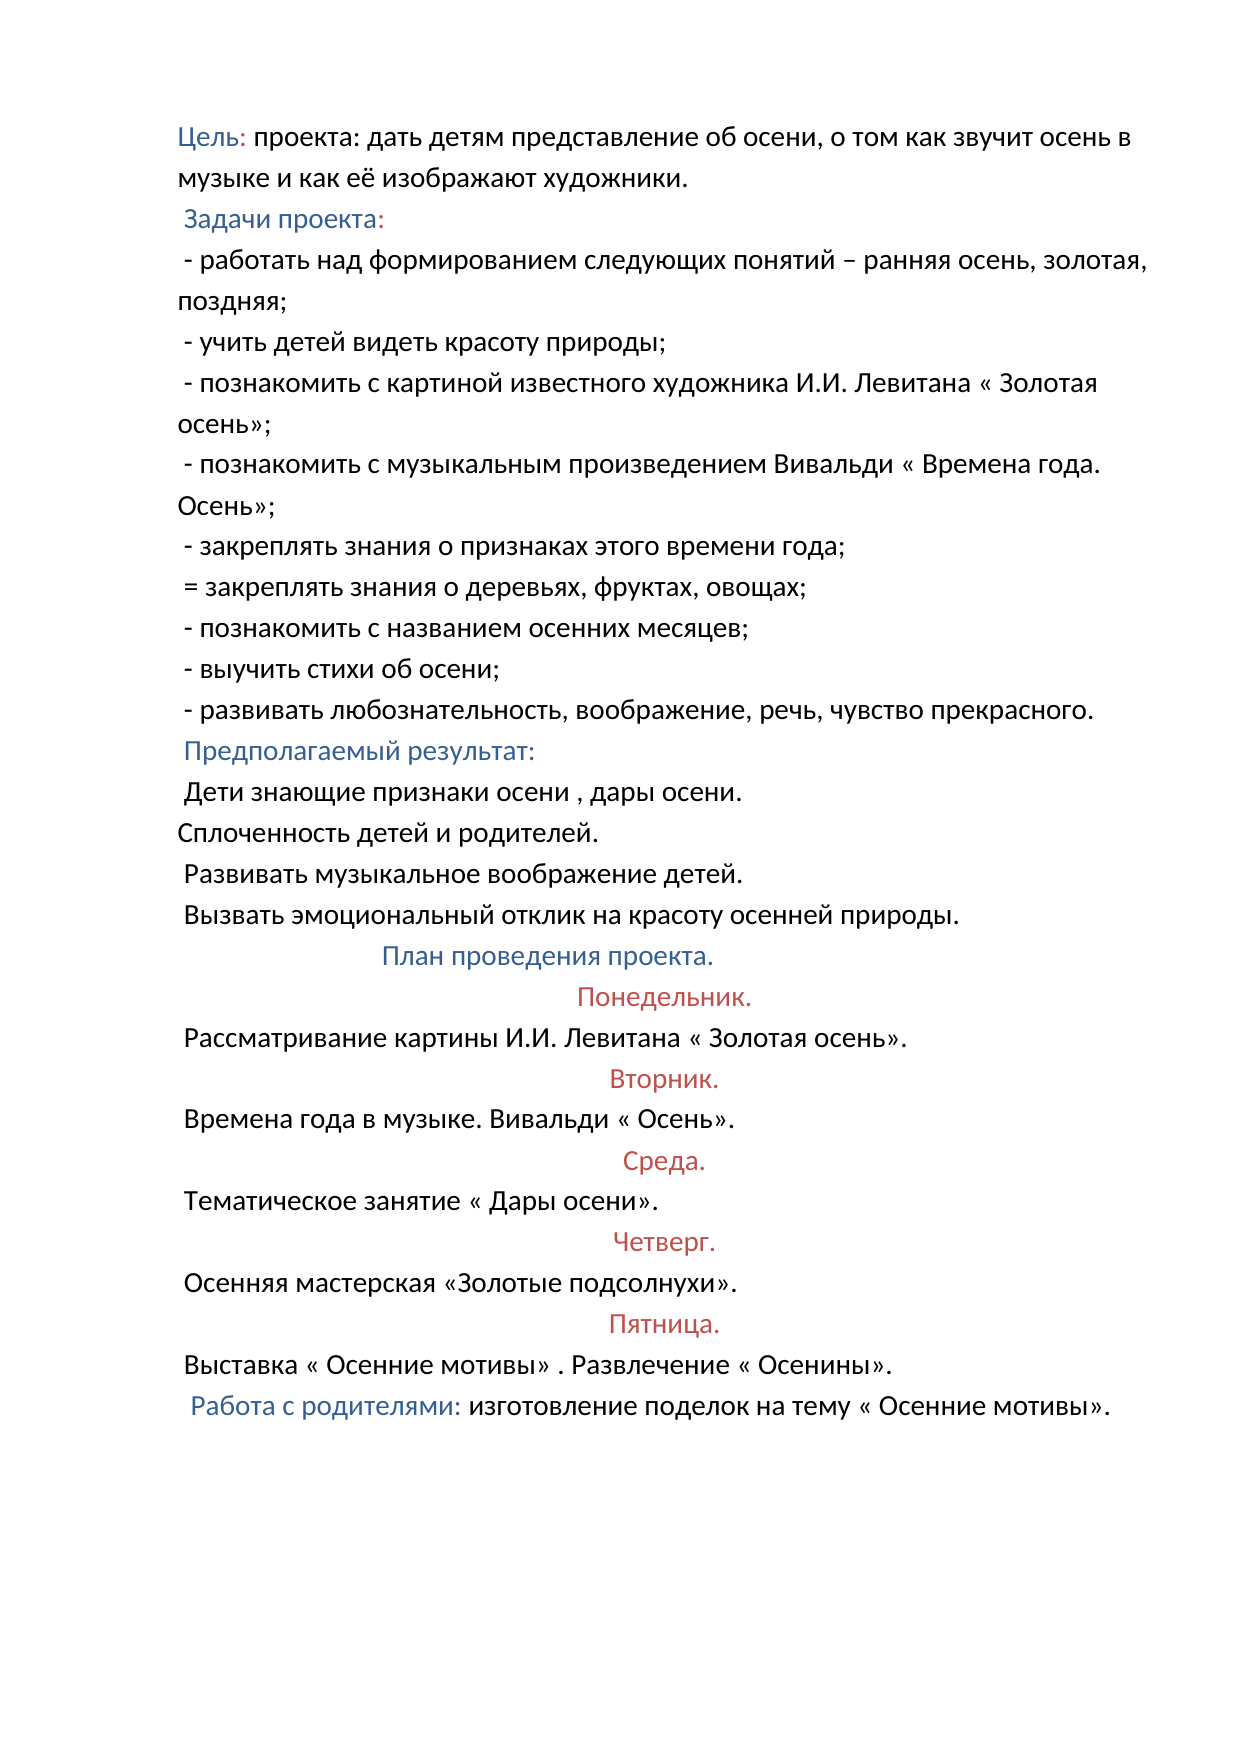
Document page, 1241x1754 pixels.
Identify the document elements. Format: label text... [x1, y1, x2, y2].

text Рассматривание картины И.И. Левитана « Золотая осень». [177, 1019, 1152, 1054]
text Работа с родителями: изготовление поделок на тему « Осенние мотивы». [177, 1387, 1152, 1423]
text - работать над формированием следующих понятий – ранняя осень, золотая, поздняя; [177, 241, 1152, 317]
text Четверг. [177, 1223, 1152, 1259]
text - учить детей видеть красоту природы; [177, 323, 1152, 358]
text - познакомить с музыкальным произведением Вивальди « Времена года. Осень»; [177, 446, 1152, 522]
text - закреплять знания о признаках этого времени года; [177, 527, 1152, 563]
text Задачи проекта: [177, 200, 1152, 236]
text - выучить стихи об осени; [177, 650, 1152, 686]
text План проведения проекта. [177, 937, 1152, 972]
text Сплоченность детей и родителей. [177, 814, 1152, 850]
text Времена года в музыке. Вивальди « Осень». [177, 1101, 1152, 1136]
text Развивать музыкальное воображение детей. [177, 855, 1152, 891]
text - развивать любознательность, воображение, речь, чувство прекрасного. [177, 691, 1152, 727]
text Пятница. [177, 1305, 1152, 1341]
text = закреплять знания о деревьях, фруктах, овощах; [177, 568, 1152, 604]
text Осенняя мастерская «Золотые подсолнухи». [177, 1264, 1152, 1300]
text Среда. [177, 1142, 1152, 1177]
text Тематическое занятие « Дары осени». [177, 1182, 1152, 1218]
text Вторник. [177, 1060, 1152, 1095]
text - познакомить с картиной известного художника И.И. Левитана « Золотая осень»; [177, 364, 1152, 440]
text - познакомить с названием осенних месяцев; [177, 609, 1152, 645]
text Цель: проекта: дать детям представление об осени, о том как звучит осень в музыке и как её изображают художники. [177, 118, 1152, 195]
text Предполагаемый результат: [177, 732, 1152, 768]
text Понедельник. [177, 978, 1152, 1013]
text Выставка « Осенние мотивы» . Развлечение « Осенины». [177, 1346, 1152, 1382]
text Дети знающие признаки осени , дары осени. [177, 773, 1152, 809]
text Вызвать эмоциональный отклик на красоту осенней природы. [177, 896, 1152, 932]
